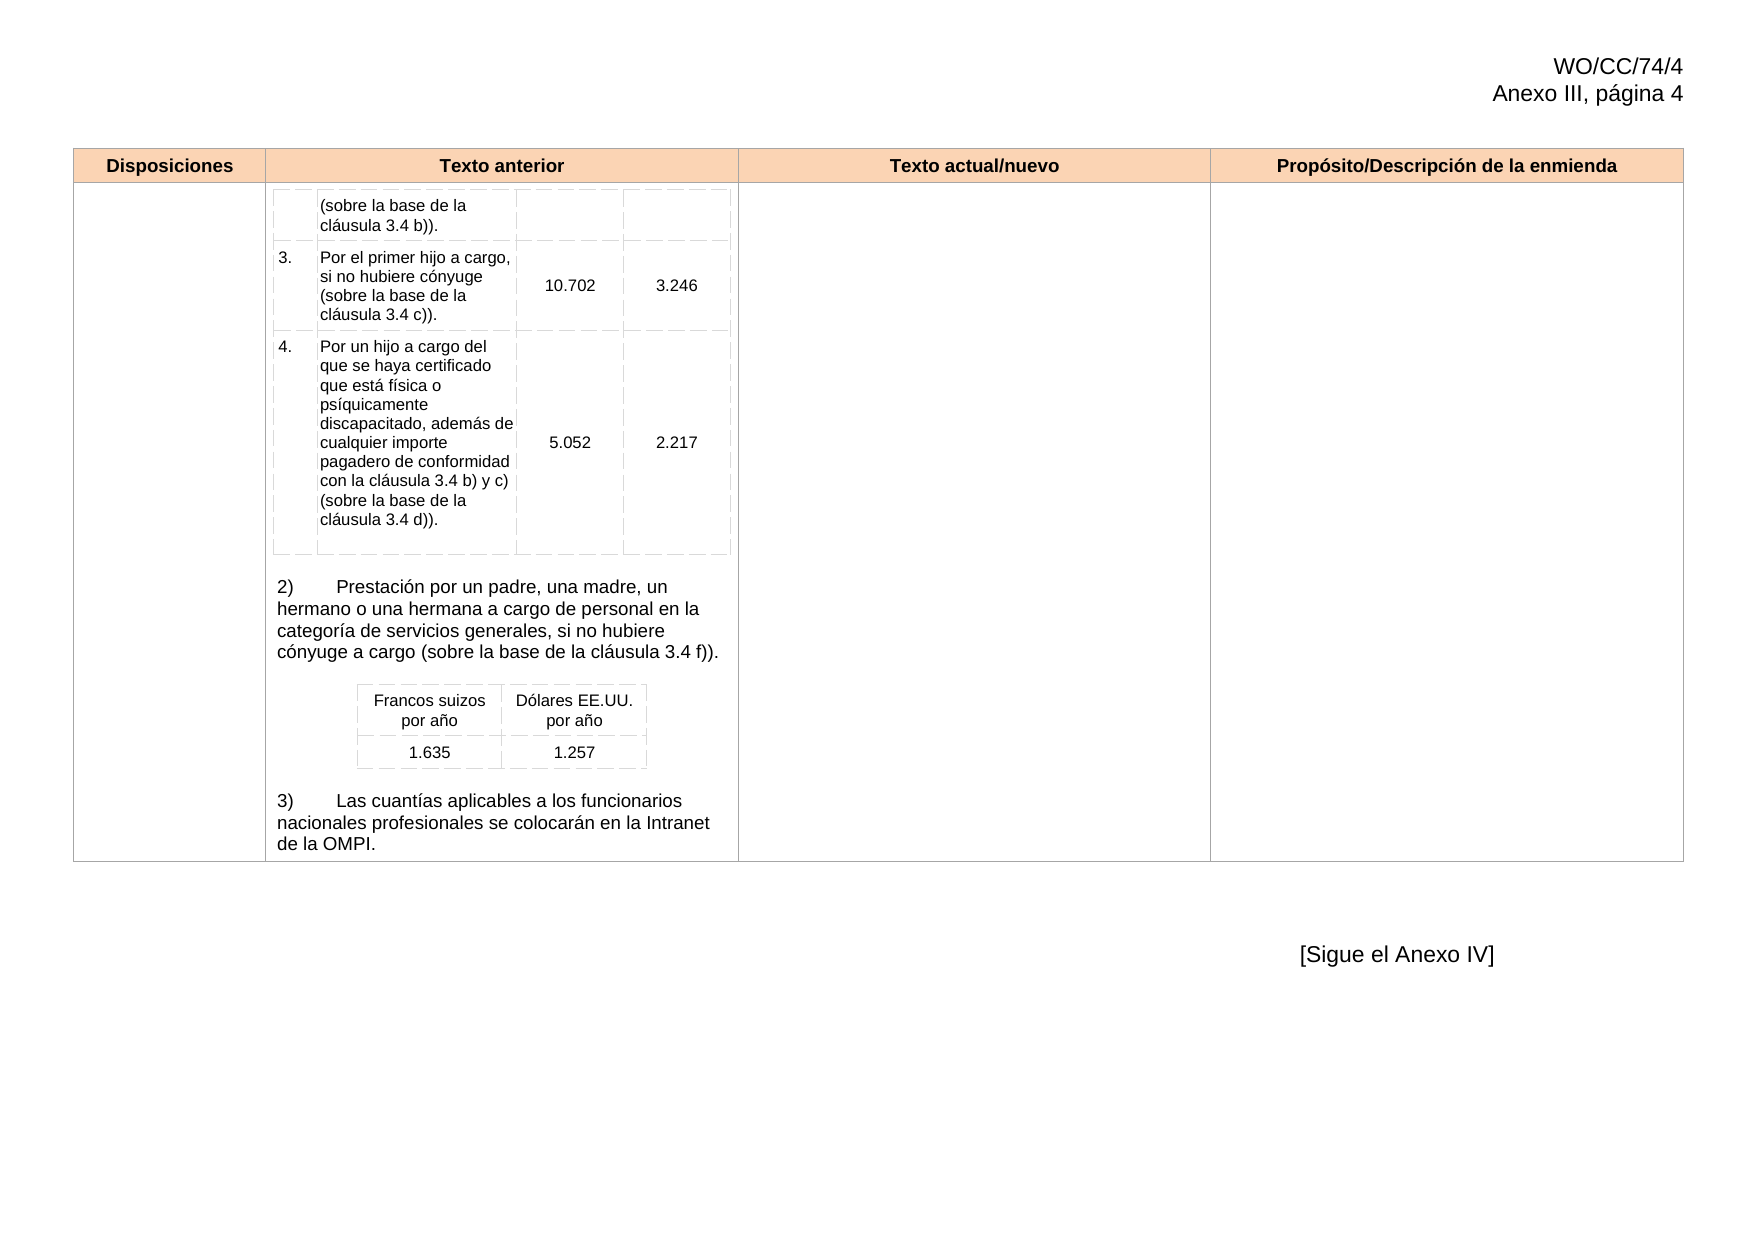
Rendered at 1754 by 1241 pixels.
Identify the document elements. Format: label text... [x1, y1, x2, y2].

table_header Texto actual/nuevo [739, 149, 1210, 182]
table_header Disposiciones [74, 149, 265, 182]
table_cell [266, 183, 738, 861]
table_header Propósito/Descripción de la enmienda [1211, 149, 1683, 182]
table_header Texto anterior [266, 149, 738, 182]
text [Sigue el Anexo IV] [1299, 941, 1695, 967]
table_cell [1211, 183, 1683, 861]
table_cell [739, 183, 1210, 861]
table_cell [74, 183, 265, 861]
